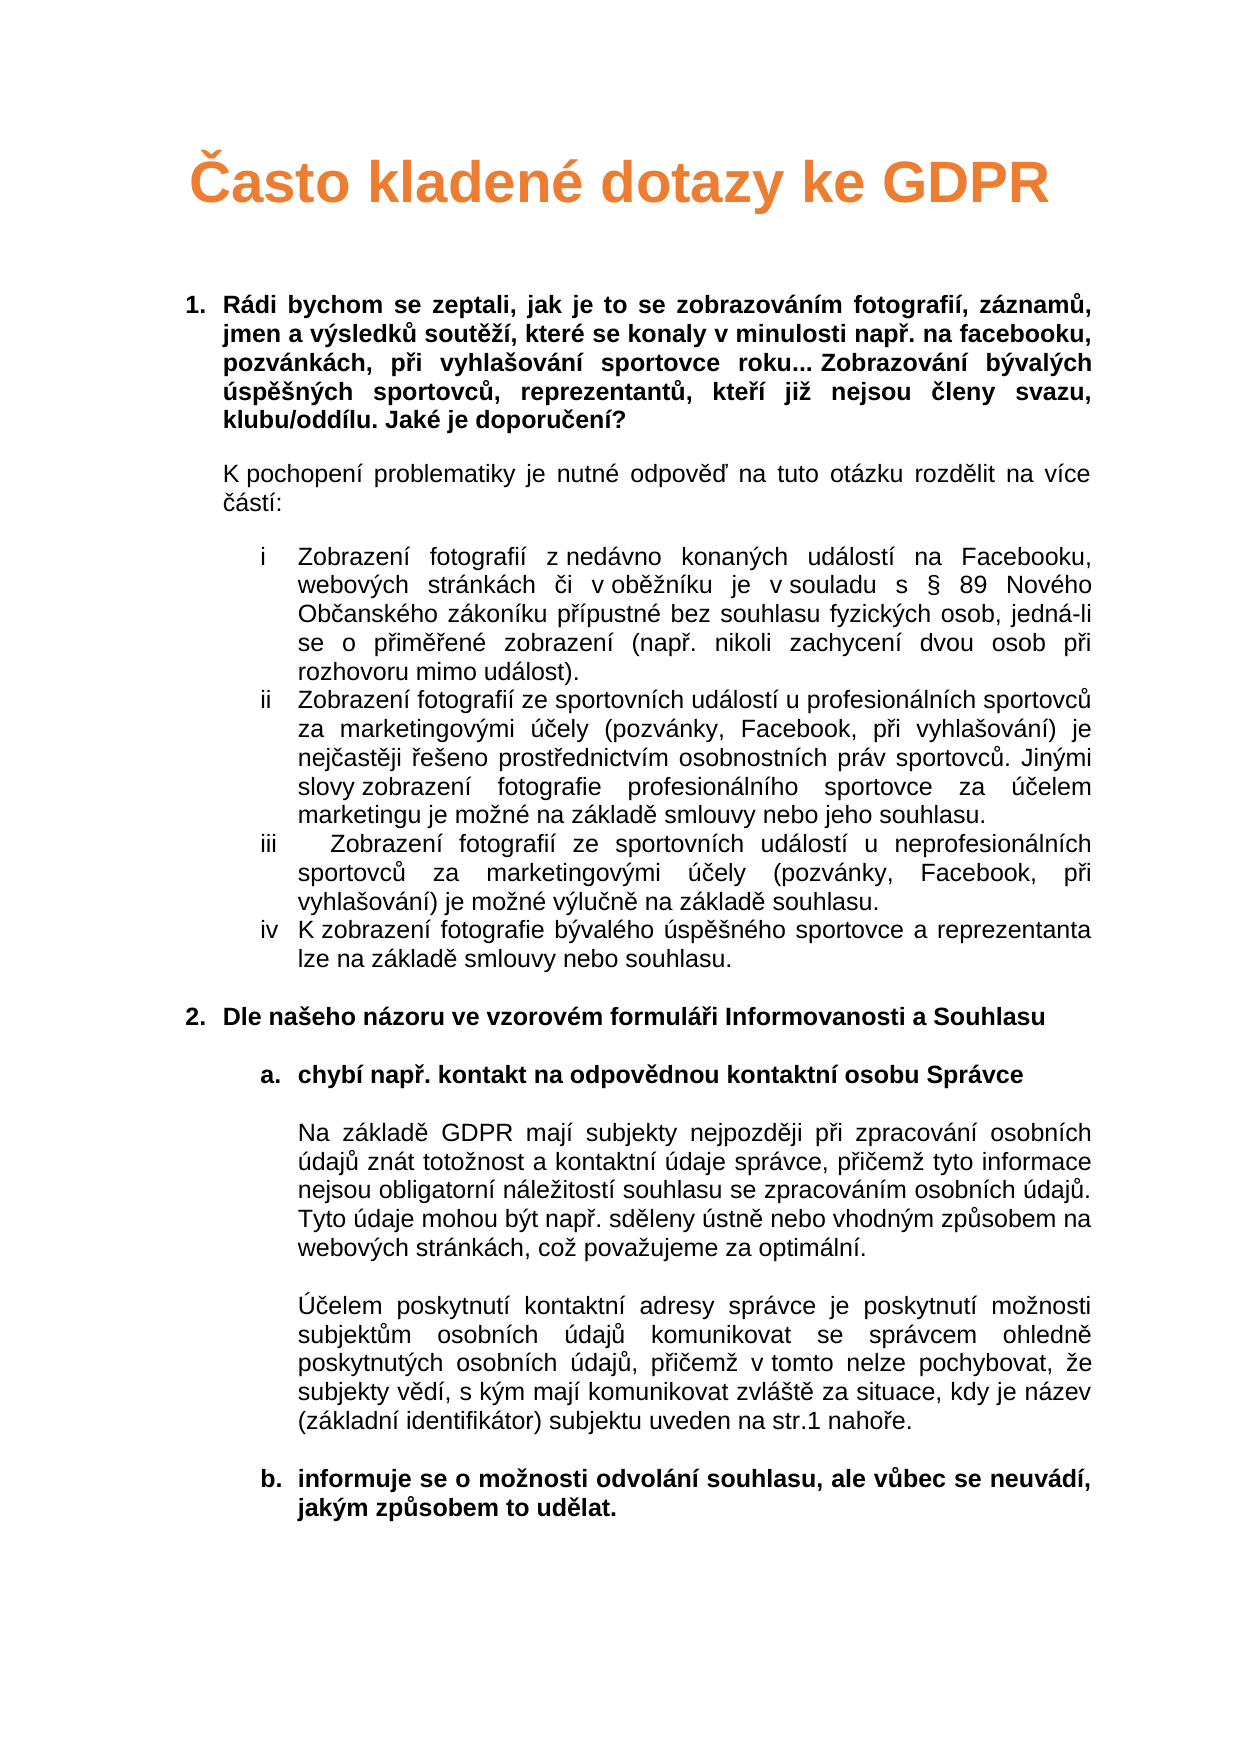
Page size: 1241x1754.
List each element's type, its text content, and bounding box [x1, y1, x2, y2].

text Účelem poskytnutí kontaktní adresy správce je poskytnutí možnosti subjektům osobních údajů komunikovat se správcem ohledně poskytnutých osobních údajů, přičemž v tomto nelze pochybovat, že subjekty vědí, s kým mají komunikovat zvláště za situace, kdy je název (základní identifikátor) subjektu uveden na str.1 nahoře. [298, 1291, 1093, 1434]
text Často kladené dotazy ke GDPR [148, 148, 1093, 215]
list Dle našeho názoru ve vzorovém formuláři Informovanosti a Souhlasu [185, 1002, 1093, 1031]
list chybí např. kontakt na odpovědnou kontaktní osobu Správce [260, 1060, 1093, 1089]
list informuje se o možnosti odvolání souhlasu, ale vůbec se neuvádí, jakým způsobem to udělat. [260, 1464, 1093, 1521]
text Na základě GDPR mají subjekty nejpozději při zpracování osobních údajů znát totožnost a kontaktní údaje správce, přičemž tyto informace nejsou obligatorní náležitostí souhlasu se zpracováním osobních údajů. Tyto údaje mohou být např. sděleny ústně nebo vhodným způsobem na webových stránkách, což považujeme za optimální. [298, 1118, 1093, 1262]
list Zobrazení fotografií ze sportovních událostí u profesionálních sportovců za marketingovými účely (pozvánky, Facebook, při vyhlašování) je nejčastěji řešeno prostřednictvím osobnostních práv sportovců. Jinými slovy zobrazení fotografie profesionálního sportovce za účelem marketingu je možné na základě smlouvy nebo jeho souhlasu. [260, 685, 1093, 829]
list Zobrazení fotografií z nedávno konaných událostí na Facebooku, webových stránkách či v oběžníku je v souladu s § 89 Nového Občanského zákoníku přípustné bez souhlasu fyzických osob, jedná-li se o přiměřené zobrazení (např. nikoli zachycení dvou osob při rozhovoru mimo událost). [260, 542, 1093, 685]
list Zobrazení fotografií ze sportovních událostí u neprofesionálních sportovců za marketingovými účely (pozvánky, Facebook, při vyhlašování) je možné výlučně na základě souhlasu. [260, 829, 1093, 915]
list K zobrazení fotografie bývalého úspěšného sportovce a reprezentanta lze na základě smlouvy nebo souhlasu. [260, 915, 1093, 973]
list Rádi bychom se zeptali, jak je to se zobrazováním fotografií, záznamů, jmen a výsledků soutěží, které se konaly v minulosti např. na facebooku, pozvánkách, při vyhlašování sportovce roku... Zobrazování bývalých úspěšných sportovců, reprezentantů, kteří již nejsou členy svazu, klubu/oddílu. Jaké je doporučení? [185, 290, 1093, 434]
text K pochopení problematiky je nutné odpověď na tuto otázku rozdělit na více částí: [223, 459, 1093, 517]
